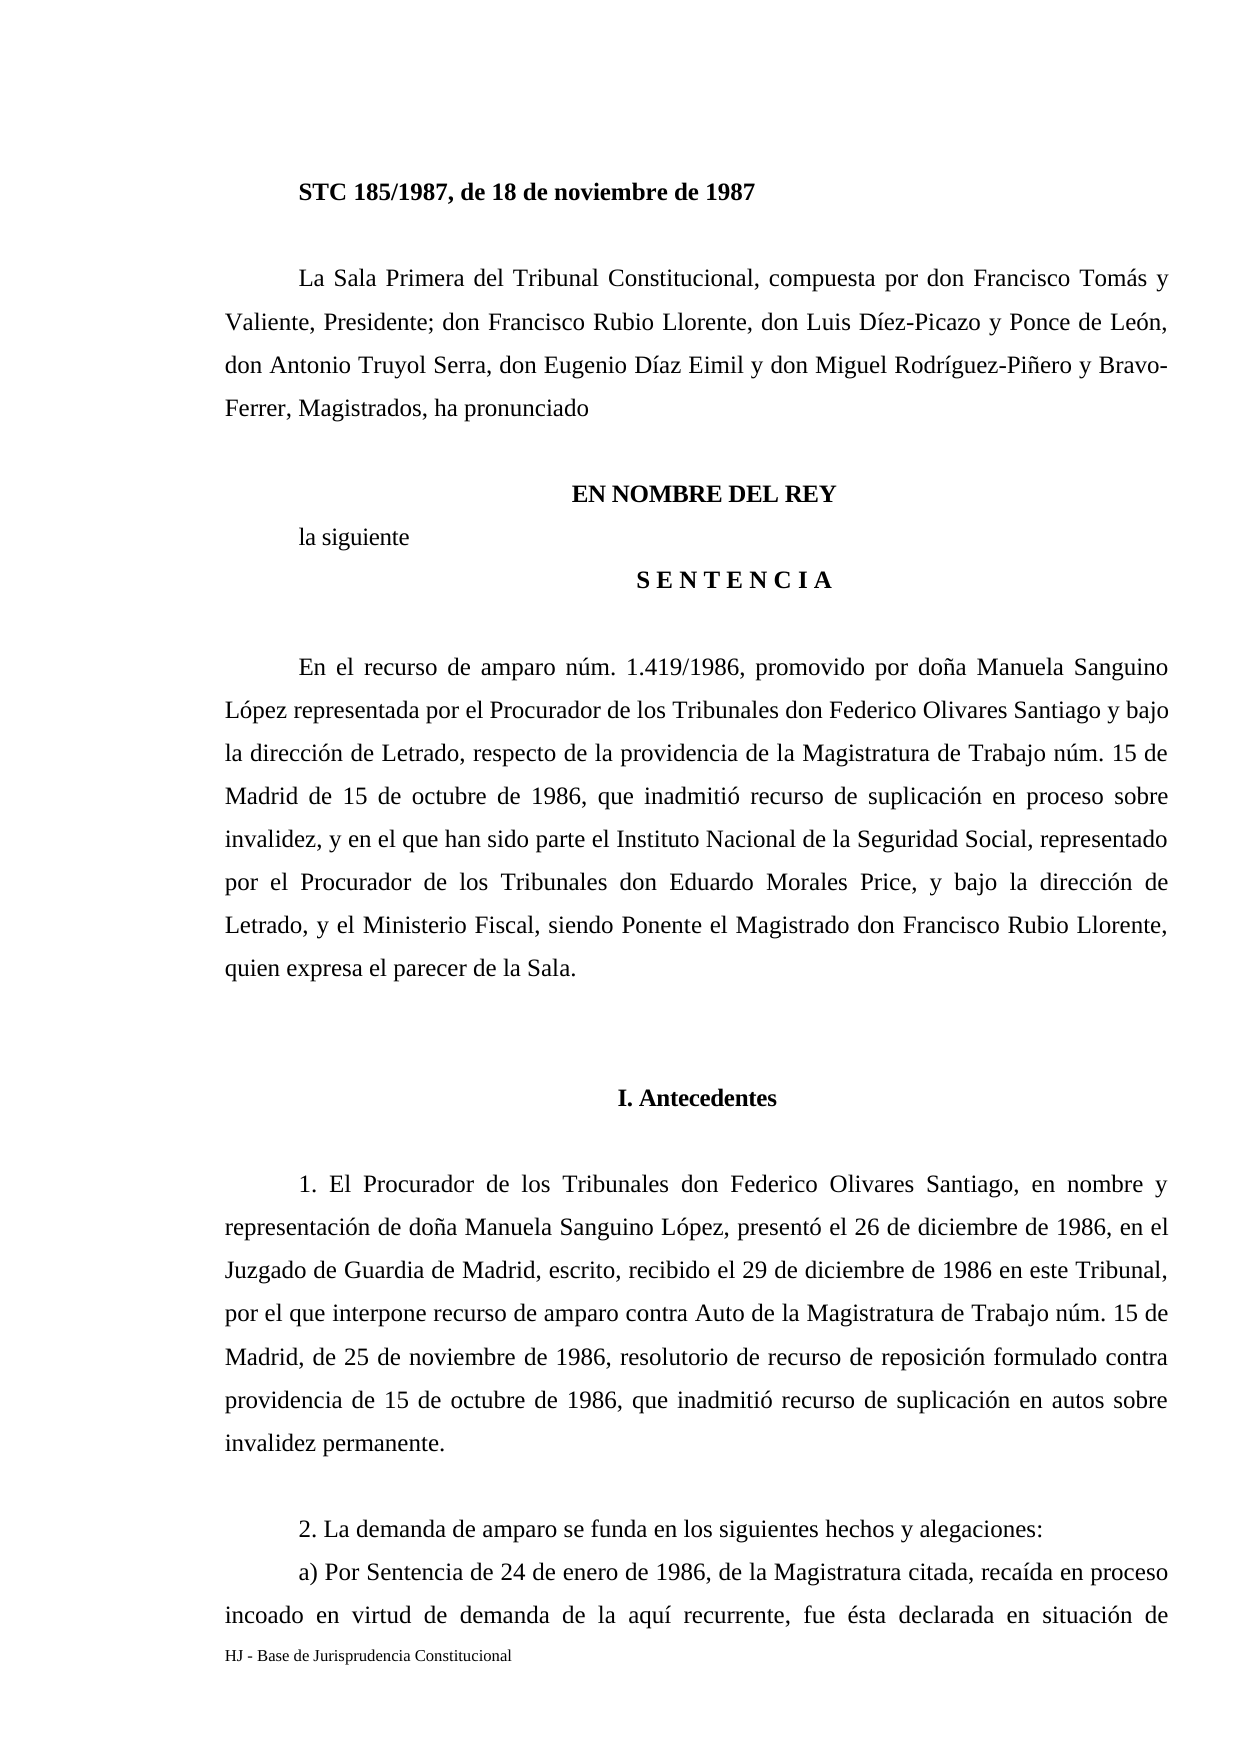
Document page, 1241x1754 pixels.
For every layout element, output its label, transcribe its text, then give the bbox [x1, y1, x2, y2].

text 1. El Procurador de los Tribunales don Federico Olivares Santiago, en nombre y representación de doña Manuela Sanguino López, presentó el 26 de diciembre de 1986, en el Juzgado de Guardia de Madrid, escrito, recibido el 29 de diciembre de 1986 en este Tribunal, por el que interpone recurso de amparo contra Auto de la Magistratura de Trabajo núm. 15 de Madrid, de 25 de noviembre de 1986, resolutorio de recurso de reposición formulado contra providencia de 15 de octubre de 1986, que inadmitió recurso de suplicación en autos sobre invalidez permanente. [224, 1169, 1169, 1457]
text La Sala Primera del Tribunal Constitucional, compuesta por don Francisco Tomás y Valiente, Presidente; don Francisco Rubio Llorente, don Luis Díez-Picazo y Ponce de León, don Antonio Truyol Serra, don Eugenio Díaz Eimil y don Miguel Rodríguez-Piñero y Bravo-Ferrer, Magistrados, ha pronunciado [224, 263, 1169, 422]
text EN NOMBRE DEL REY [224, 479, 1110, 508]
text En el recurso de amparo núm. 1.419/1986, promovido por doña Manuela Sanguino López representada por el Procurador de los Tribunales don Federico Olivares Santiago y bajo la dirección de Letrado, respecto de la providencia de la Magistratura de Trabajo núm. 15 de Madrid de 15 de octubre de 1986, que inadmitió recurso de suplicación en proceso sobre invalidez, y en el que han sido parte el Instituto Nacional de la Seguridad Social, representado por el Procurador de los Tribunales don Eduardo Morales Price, y bajo la dirección de Letrado, y el Ministerio Fiscal, siendo Ponente el Magistrado don Francisco Rubio Llorente, quien expresa el parecer de la Sala. [224, 652, 1169, 982]
text I. Antecedentes [224, 1083, 1169, 1112]
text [224, 1557, 1169, 1629]
text S E N T E N C I A [224, 565, 1169, 594]
text 2. La demanda de amparo se funda en los siguientes hechos y alegaciones: [224, 1514, 1169, 1543]
text STC 185/1987, de 18 de noviembre de 1987 [224, 177, 1169, 206]
text la siguiente [224, 522, 1110, 551]
